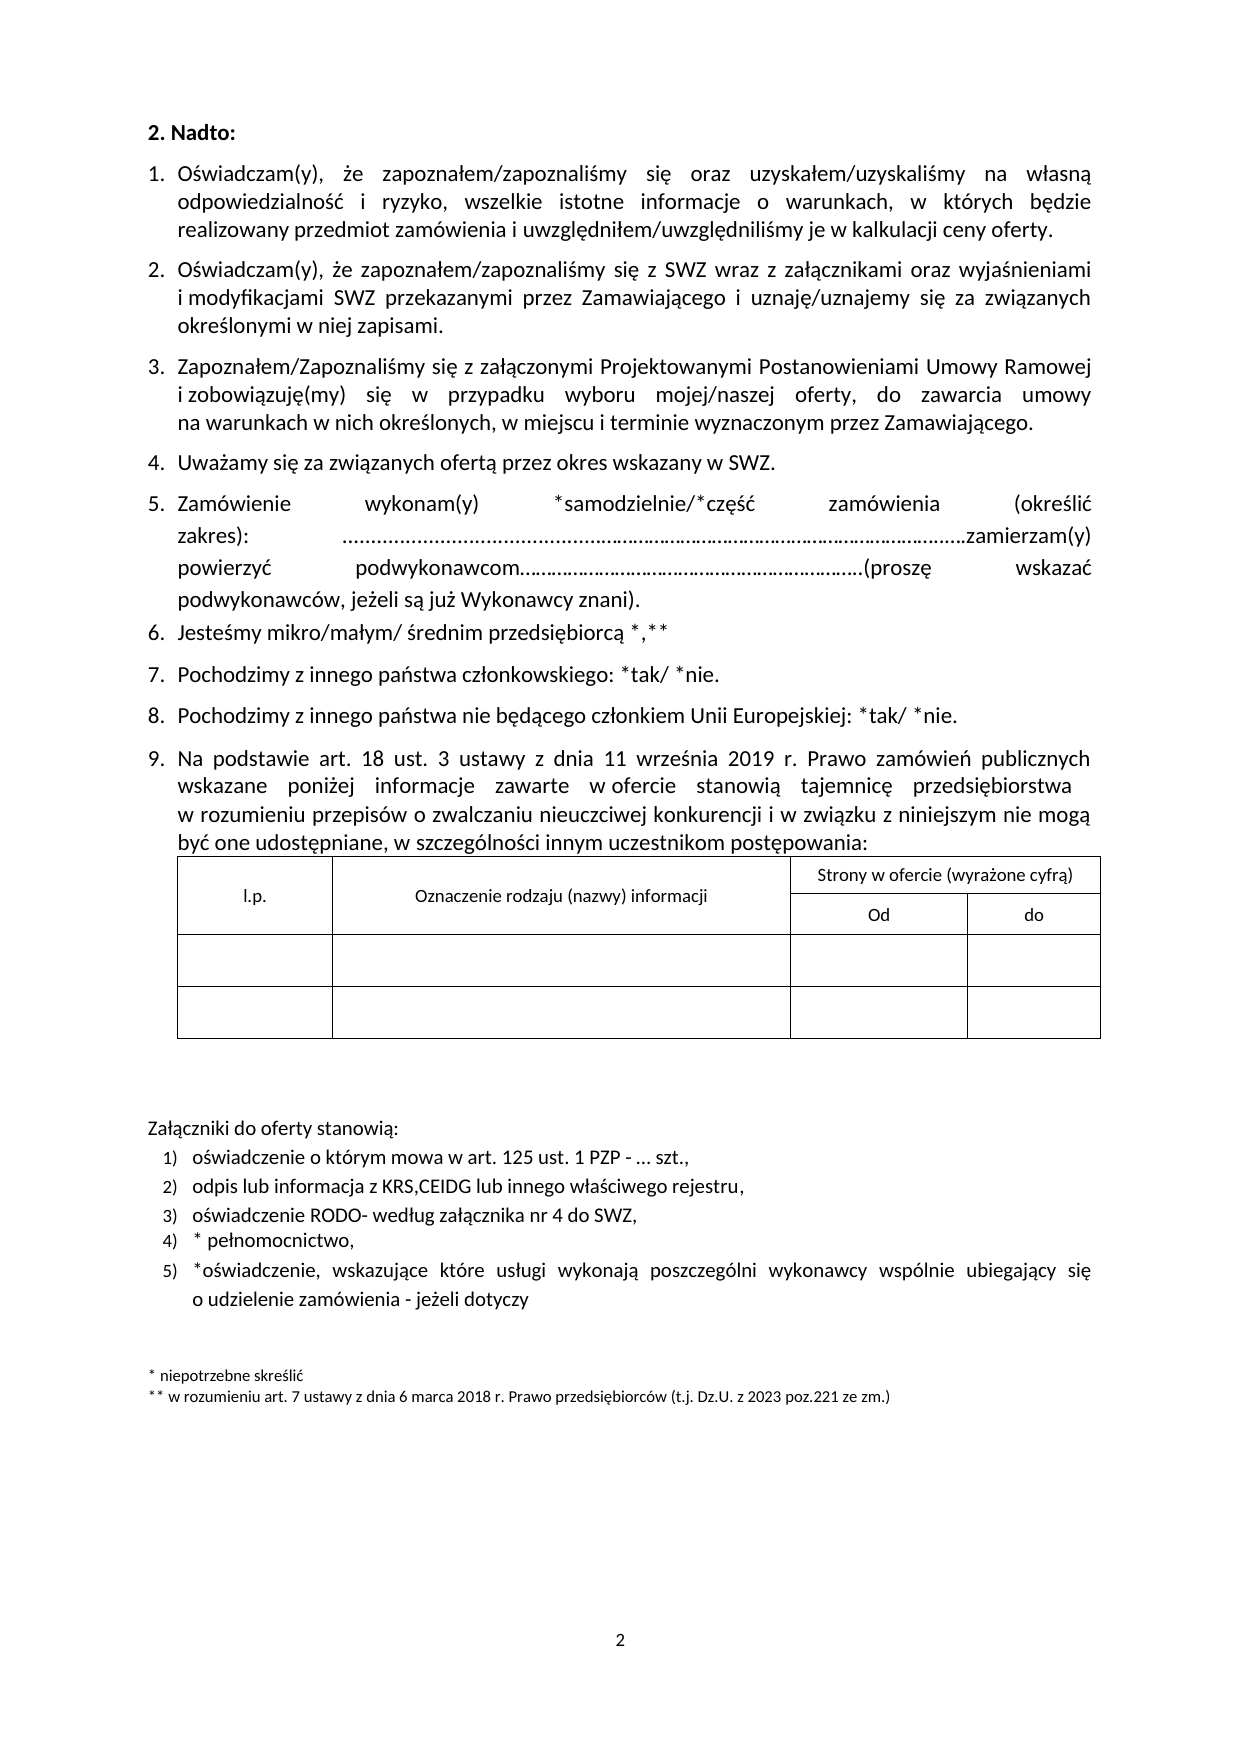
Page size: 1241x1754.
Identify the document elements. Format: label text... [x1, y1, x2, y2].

table_header l.p. [178, 857, 332, 934]
list Pochodzimy z innego państwa członkowskiego: *tak/ *nie. [148, 660, 1093, 688]
text Załączniki do oferty stanowią: [148, 1115, 1093, 1140]
table_cell [968, 987, 1100, 1038]
list Oświadczam(y), że zapoznałem/zapoznaliśmy się oraz uzyskałem/uzyskaliśmy na własną odpowiedzialność i ryzyko, wszelkie istotne informacje o warunkach, w których będzie realizowany przedmiot zamówienia i uwzględniłem/uwzględniliśmy je w kalkulacji ceny oferty. [148, 159, 1093, 243]
list odpis lub informacja z KRS,CEIDG lub innego właściwego rejestru, [162, 1173, 1093, 1198]
list Uważamy się za związanych ofertą przez okres wskazany w SWZ. [148, 448, 1093, 476]
text * niepotrzebne skreślić [148, 1366, 1093, 1386]
list Pochodzimy z innego państwa nie będącego członkiem Unii Europejskiej: *tak/ *nie. [148, 702, 1093, 730]
table_cell Od [791, 894, 967, 934]
table_cell [791, 935, 967, 986]
table_header Oznaczenie rodzaju (nazwy) informacji [333, 857, 790, 934]
table_cell [333, 935, 790, 986]
table_cell [333, 987, 790, 1038]
list oświadczenie o którym mowa w art. 125 ust. 1 PZP - … szt., [162, 1144, 1093, 1169]
text 2. Nadto: [148, 118, 1093, 146]
list Zapoznałem/Zapoznaliśmy się z załączonymi Projektowanymi Postanowieniami Umowy Ramowej i zobowiązuję(my) się w przypadku wyboru mojej/naszej oferty, do zawarcia umowy na warunkach w nich określonych, w miejscu i terminie wyznaczonym przez Zamawiającego. [148, 352, 1093, 436]
list Zamówienie wykonam(y) *samodzielnie/*część zamówienia (określić zakres): .............................................………………………………………………………..….zamierzam(y) powierzyć podwykonawcom………………………………………………………..(proszę wskazać podwykonawców, jeżeli są już Wykonawcy znani). [148, 489, 1093, 613]
table_cell [178, 935, 332, 986]
list * pełnomocnictwo, [162, 1228, 1093, 1253]
table_cell [968, 935, 1100, 986]
list Oświadczam(y), że zapoznałem/zapoznaliśmy się z SWZ wraz z załącznikami oraz wyjaśnieniami i modyfikacjami SWZ przekazanymi przez Zamawiającego i uznaję/uznajemy się za związanych określonymi w niej zapisami. [148, 255, 1093, 339]
text ** w rozumieniu art. 7 ustawy z dnia 6 marca 2018 r. Prawo przedsiębiorców (t.j. Dz.U. z 2023 poz.221 ze zm.) [148, 1386, 1093, 1406]
table_cell [791, 987, 967, 1038]
table_header Strony w ofercie (wyrażone cyfrą) [791, 857, 1100, 893]
table_cell do [968, 894, 1100, 934]
list *oświadczenie, wskazujące które usługi wykonają poszczególni wykonawcy wspólnie ubiegający się o udzielenie zamówienia - jeżeli dotyczy [162, 1257, 1093, 1311]
list Jesteśmy mikro/małym/ średnim przedsiębiorcą *,** [148, 618, 1093, 646]
list oświadczenie RODO- według załącznika nr 4 do SWZ, [162, 1202, 1093, 1228]
list Na podstawie art. 18 ust. 3 ustawy z dnia 11 września 2019 r. Prawo zamówień publicznych wskazane poniżej informacje zawarte w ofercie stanowią tajemnicę przedsiębiorstwa w rozumieniu przepisów o zwalczaniu nieuczciwej konkurencji i w związku z niniejszym nie mogą być one udostępniane, w szczególności innym uczestnikom postępowania: [148, 744, 1093, 856]
table_cell [178, 987, 332, 1038]
